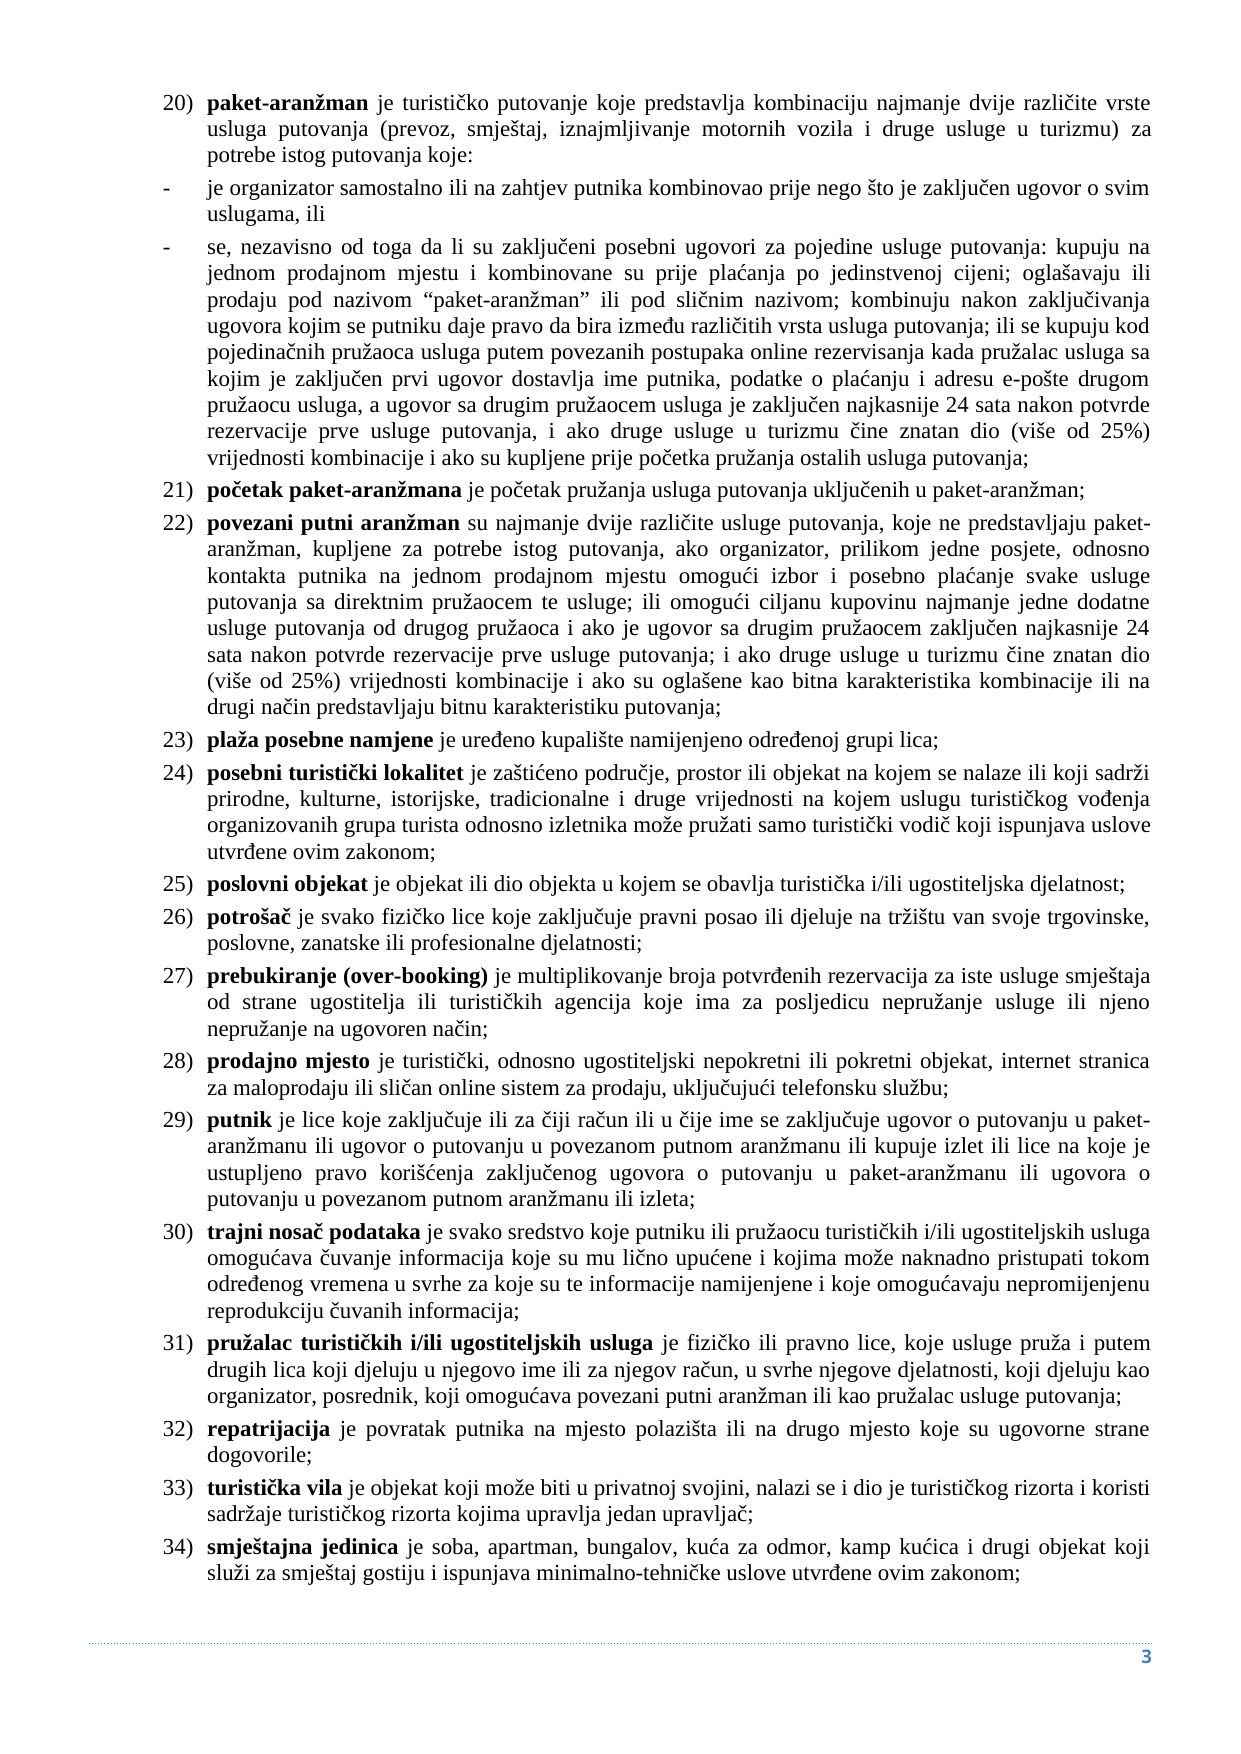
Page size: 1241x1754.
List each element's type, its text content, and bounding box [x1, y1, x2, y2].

list repatrijacija je povratak putnika na mjesto polazišta ili na drugo mjesto koje su ugovorne strane dogovorile; [163, 1415, 1152, 1467]
list turistička vila je objekat koji može biti u privatnoj svojini, nalazi se i dio je turističkog rizorta i koristi sadržaje turističkog rizorta kojima upravlja jedan upravljač; [163, 1474, 1152, 1526]
list prodajno mjesto je turistički, odnosno ugostiteljski nepokretni ili pokretni objekat, internet stranica za maloprodaju ili sličan online sistem za prodaju, uključujući telefonsku službu; [163, 1047, 1152, 1100]
list paket-aranžman je turističko putovanje koje predstavlja kombinaciju najmanje dvije različite vrste usluga putovanja (prevoz, smještaj, iznajmljivanje motornih vozila i druge usluge u turizmu) za potrebe istog putovanja koje: [163, 89, 1152, 168]
list poslovni objekat je objekat ili dio objekta u kojem se obavlja turistička i/ili ugostiteljska djelatnost; [163, 870, 1152, 897]
list potrošač je svako fizičko lice koje zaključuje pravni posao ili djeluje na tržištu van svoje trgovinske, poslovne, zanatske ili profesionalne djelatnosti; [163, 903, 1152, 956]
list prebukiranje (over-booking) je multiplikovanje broja potvrđenih rezervacija za iste usluge smještaja od strane ugostitelja ili turističkih agencija koje ima za posljedicu nepružanje usluge ili njeno nepružanje na ugovoren način; [163, 962, 1152, 1041]
list povezani putni aranžman su najmanje dvije različite usluge putovanja, koje ne predstavljaju paket-aranžman, kupljene za potrebe istog putovanja, ako organizator, prilikom jedne posjete, odnosno kontakta putnika na jednom prodajnom mjestu omogući izbor i posebno plaćanje svake usluge putovanja sa direktnim pružaocem te usluge; ili omogući ciljanu kupovinu najmanje jedne dodatne usluge putovanja od drugog pružaoca i ako je ugovor sa drugim pružaocem zaključen najkasnije 24 sata nakon potvrde rezervacije prve usluge putovanja; i ako druge usluge u turizmu čine znatan dio (više od 25%) vrijednosti kombinacije i ako su oglašene kao bitna karakteristika kombinacije ili na drugi način predstavljaju bitnu karakteristiku putovanja; [163, 509, 1152, 720]
list posebni turistički lokalitet je zaštićeno područje, prostor ili objekat na kojem se nalaze ili koji sadrži prirodne, kulturne, istorijske, tradicionalne i druge vrijednosti na kojem uslugu turističkog vođenja organizovanih grupa turista odnosno izletnika može pružati samo turistički vodič koji ispunjava uslove utvrđene ovim zakonom; [163, 759, 1152, 864]
list početak paket-aranžmana je početak pružanja usluga putovanja uključenih u paket-aranžman; [163, 476, 1152, 503]
list trajni nosač podataka je svako sredstvo koje putniku ili pružaocu turističkih i/ili ugostiteljskih usluga omogućava čuvanje informacija koje su mu lično upućene i kojima može naknadno pristupati tokom određenog vremena u svrhe za koje su te informacije namijenjene i koje omogućavaju nepromijenjenu reprodukciju čuvanih informacija; [163, 1218, 1152, 1323]
list pružalac turističkih i/ili ugostiteljskih usluga je fizičko ili pravno lice, koje usluge pruža i putem drugih lica koji djeluju u njegovo ime ili za njegov račun, u svrhe njegove djelatnosti, koji djeluju kao organizator, posrednik, koji omogućava povezani putni aranžman ili kao pružalac usluge putovanja; [163, 1329, 1152, 1408]
list je organizator samostalno ili na zahtjev putnika kombinovao prije nego što je zaključen ugovor o svim uslugama, ili [163, 174, 1152, 227]
list plaža posebne namjene je uređeno kupalište namijenjeno određenoj grupi lica; [163, 726, 1152, 752]
list se, nezavisno od toga da li su zaključeni posebni ugovori za pojedine usluge putovanja: kupuju na jednom prodajnom mjestu i kombinovane su prije plaćanja po jedinstvenoj cijeni; oglašavaju ili prodaju pod nazivom “paket-aranžman” ili pod sličnim nazivom; kombinuju nakon zaključivanja ugovora kojim se putniku daje pravo da bira između različitih vrsta usluga putovanja; ili se kupuju kod pojedinačnih pružaoca usluga putem povezanih postupaka online rezervisanja kada pružalac usluga sa kojim je zaključen prvi ugovor dostavlja ime putnika, podatke o plaćanju i adresu e-pošte drugom pružaocu usluga, a ugovor sa drugim pružaocem usluga je zaključen najkasnije 24 sata nakon potvrde rezervacije prve usluge putovanja, i ako druge usluge u turizmu čine znatan dio (više od 25%) vrijednosti kombinacije i ako su kupljene prije početka pružanja ostalih usluga putovanja; [163, 233, 1152, 470]
list smještajna jedinica je soba, apartman, bungalov, kuća za odmor, kamp kućica i drugi objekat koji služi za smještaj gostiju i ispunjava minimalno-tehničke uslove utvrđene ovim zakonom; [163, 1533, 1152, 1585]
list putnik je lice koje zaključuje ili za čiji račun ili u čije ime se zaključuje ugovor o putovanju u paket-aranžmanu ili ugovor o putovanju u povezanom putnom aranžmanu ili kupuje izlet ili lice na koje je ustupljeno pravo korišćenja zaključenog ugovora o putovanju u paket-aranžmanu ili ugovora o putovanju u povezanom putnom aranžmanu ili izleta; [163, 1106, 1152, 1212]
